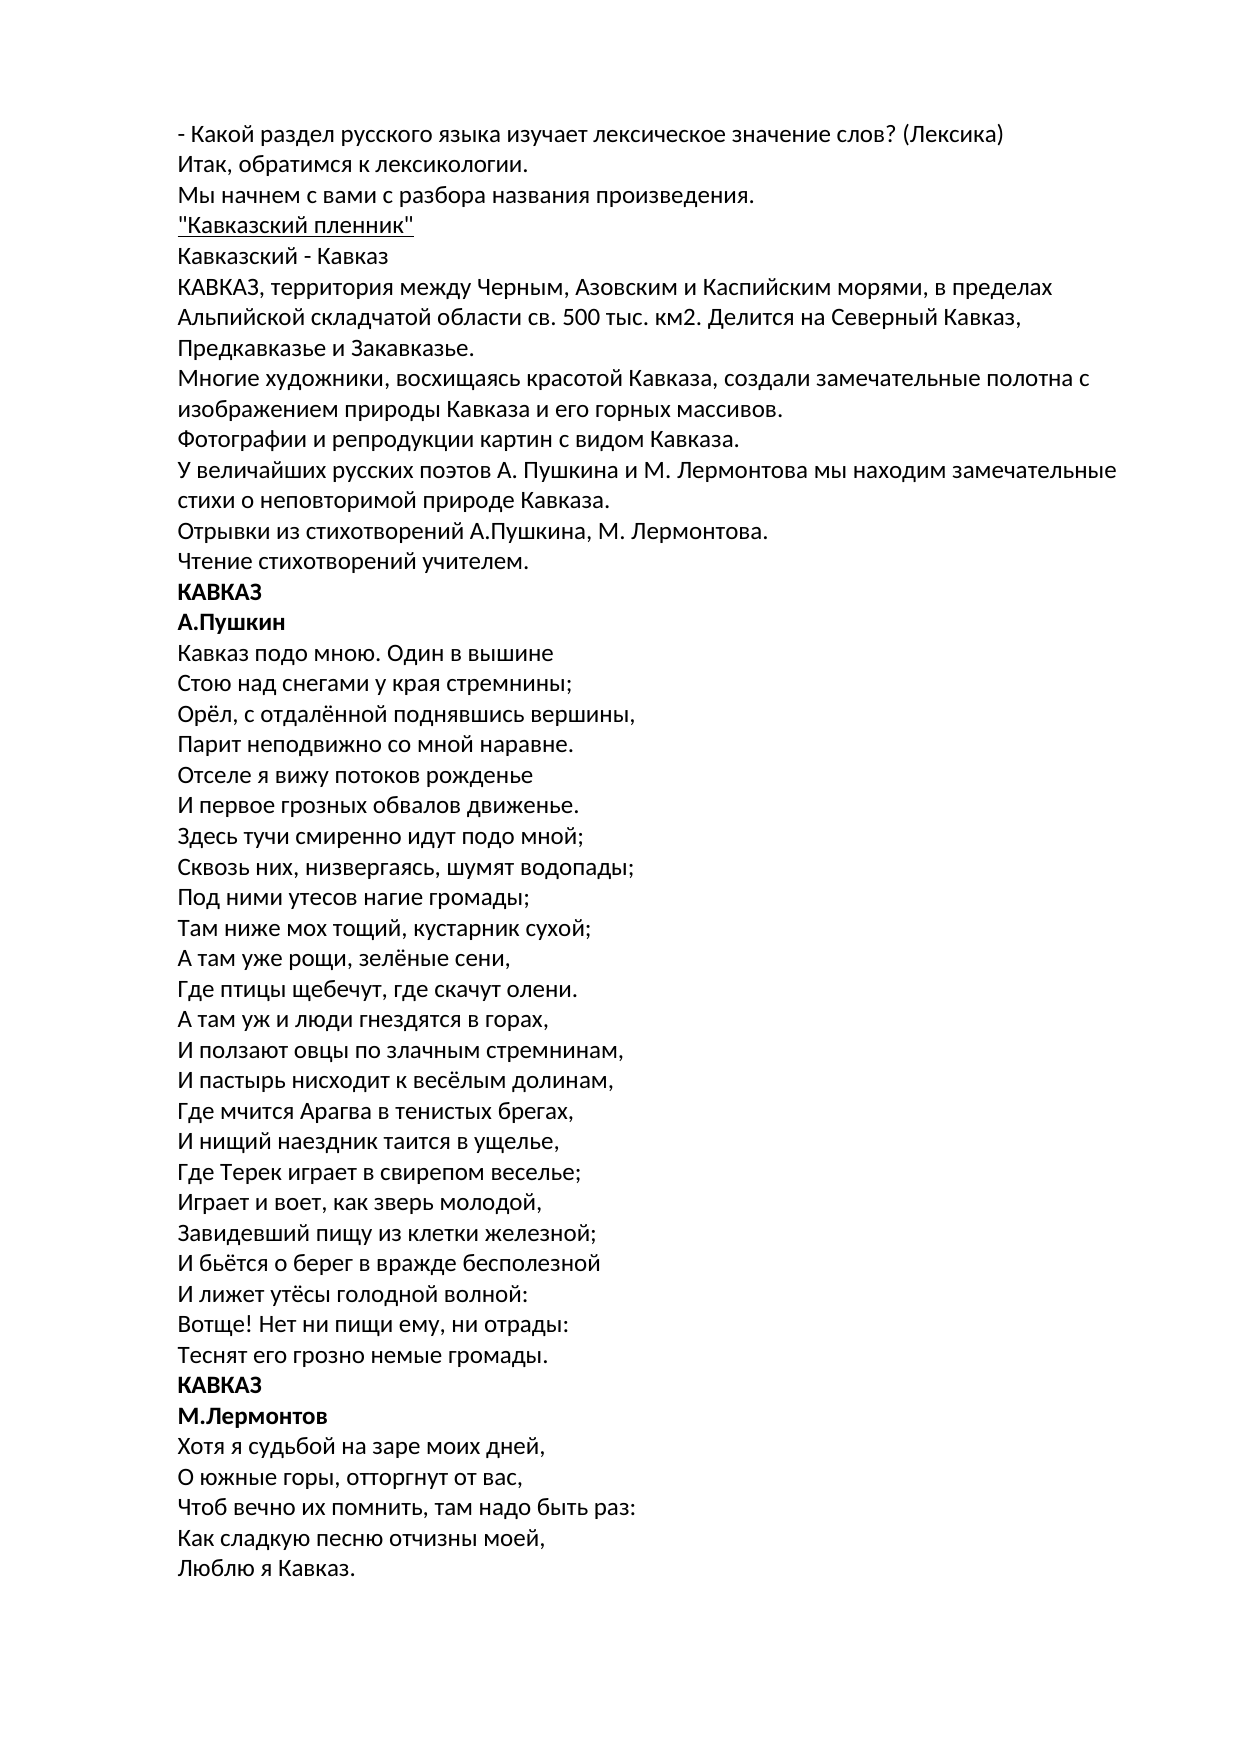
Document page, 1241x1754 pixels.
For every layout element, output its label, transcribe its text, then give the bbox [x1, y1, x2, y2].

text У величайших русских поэтов А. Пушкина и М. Лермонтова мы находим замечательные стихи о неповторимой природе Кавказа. [177, 454, 1152, 515]
text Кавказский - Кавказ [177, 240, 1152, 271]
text - Какой раздел русского языка изучает лексическое значение слов? (Лексика) [177, 118, 1152, 149]
text Многие художники, восхищаясь красотой Кавказа, создали замечательные полотна с изображением природы Кавказа и его горных массивов. [177, 362, 1152, 423]
text КАВКАЗ А.Пушкин [177, 576, 1152, 637]
text Здесь тучи смиренно идут подо мной; Сквозь них, низвергаясь, шумят водопады; Под ними утесов нагие громады; Там ниже мох тощий, кустарник сухой; А там уже рощи, зелёные сени, Где птицы щебечут, где скачут олени. [177, 820, 1152, 1003]
text КАВКАЗ, территория между Черным, Азовским и Каспийским морями, в пределах Альпийской складчатой области св. 500 тыс. км2. Делится на Северный Кавказ, Предкавказье и Закавказье. [177, 271, 1152, 362]
text Чтение стихотворений учителем. [177, 545, 1152, 576]
text А там уж и люди гнездятся в горах, И ползают овцы по злачным стремнинам, И пастырь нисходит к весёлым долинам, Где мчится Арагва в тенистых брегах, И нищий наездник таится в ущелье, Где Терек играет в свирепом веселье; Играет и воет, как зверь молодой, Завидевший пищу из клетки железной; И бьётся о берег в вражде бесполезной И лижет утёсы голодной волной: Вотще! Нет ни пищи ему, ни отрады: Теснят его грозно немые громады. [177, 1003, 1152, 1369]
text Мы начнем с вами с разбора названия произведения. [177, 179, 1152, 210]
text Итак, обратимся к лексикологии. [177, 149, 1152, 179]
text Кавказ подо мною. Один в вышине Стою над снегами у края стремнины; Орёл, с отдалённой поднявшись вершины, Парит неподвижно со мной наравне. Отселе я вижу потоков рожденье И первое грозных обвалов движенье. [177, 637, 1152, 820]
text Отрывки из стихотворений А.Пушкина, М. Лермонтова. [177, 515, 1152, 545]
text Фотографии и репродукции картин с видом Кавказа. [177, 423, 1152, 454]
text "Кавказский пленник" [177, 210, 1152, 240]
text КАВКАЗ М.Лермонтов [177, 1369, 1152, 1431]
text Хотя я судьбой на заре моих дней, О южные горы, отторгнут от вас, Чтоб вечно их помнить, там надо быть раз: Как сладкую песню отчизны моей, Люблю я Кавказ. [177, 1431, 1152, 1583]
